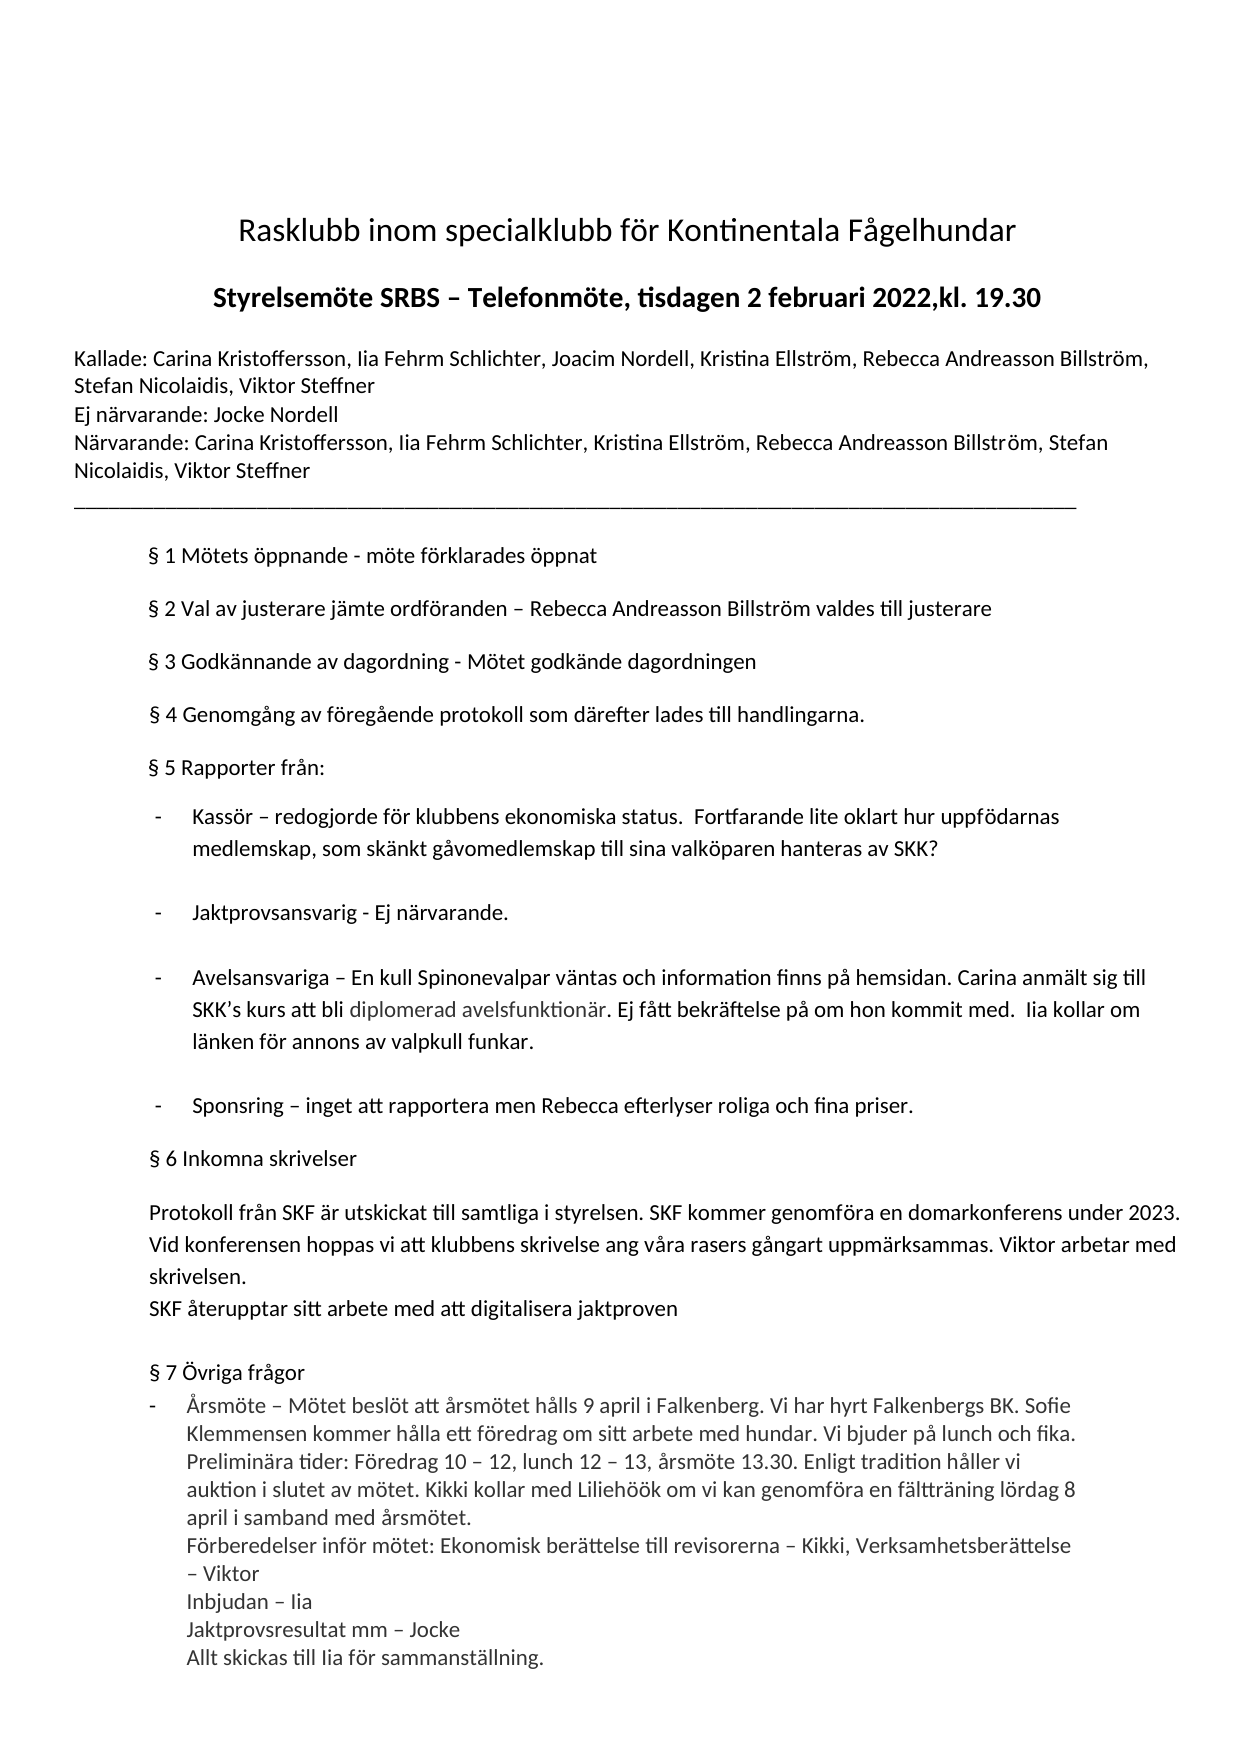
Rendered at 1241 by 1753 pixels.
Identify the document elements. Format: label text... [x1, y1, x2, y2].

list Årsmöte – Mötet beslöt att årsmötet hålls 9 april i Falkenberg. Vi har hyrt Falkenbergs BK. Sofie Klemmensen kommer hålla ett föredrag om sitt arbete med hundar. Vi bjuder på lunch och fika. [149, 1391, 1078, 1447]
list Förberedelser inför mötet: Ekonomisk berättelse till revisorerna – Kikki, Verksamhetsberättelse – Viktor [186, 1531, 1078, 1587]
list Kassör – redogjorde för klubbens ekonomiska status. Fortfarande lite oklart hur uppfödarnas medlemskap, som skänkt gåvomedlemskap till sina valköparen hanteras av SKK? [154, 802, 1181, 862]
text SKF återupptar sitt arbete med att digitalisera jaktproven [149, 1294, 1181, 1322]
text Rasklubb inom specialklubb för Kontinentala Fågelhundar [74, 209, 1181, 250]
list Allt skickas till Iia för sammanställning. [186, 1643, 1078, 1671]
list Preliminära tider: Föredrag 10 – 12, lunch 12 – 13, årsmöte 13.30. Enligt tradition håller vi auktion i slutet av mötet. Kikki kollar med Liliehöök om vi kan genomföra en fältträning lördag 8 april i samband med årsmötet. [186, 1447, 1078, 1531]
text § 7 Övriga frågor [149, 1358, 1181, 1387]
text § 6 Inkomna skrivelser [149, 1144, 1181, 1173]
list Sponsring – inget att rapportera men Rebecca efterlyser roliga och fina priser. [154, 1092, 1181, 1119]
text Styrelsemöte SRBS – Telefonmöte, tisdagen 2 februari 2022,kl. 19.30 [74, 279, 1181, 314]
text § 4 Genomgång av föregående protokoll som därefter lades till handlingarna. [149, 700, 1181, 728]
text Protokoll från SKF är utskickat till samtliga i styrelsen. SKF kommer genomföra en domarkonferens under 2023. Vid konferensen hoppas vi att klubbens skrivelse ang våra rasers gångart uppmärksammas. Viktor arbetar med skrivelsen. [149, 1198, 1181, 1290]
text § 1 Mötets öppnande - möte förklarades öppnat [148, 541, 1181, 569]
list Jaktprovsresultat mm – Jocke [186, 1615, 1078, 1643]
text § 5 Rapporter från: [148, 753, 1181, 781]
text § 3 Godkännande av dagordning - Mötet godkände dagordningen [148, 647, 1181, 675]
text Kallade: Carina Kristoffersson, Iia Fehrm Schlichter, Joacim Nordell, Kristina Ellström, Rebecca Andreasson Billström, Stefan Nicolaidis, Viktor Steffner Ej närvarande: Jocke Nordell Närvarande: Carina Kristoffersson, Iia Fehrm Schlichter, Kristina Ellström, Rebecca Andreasson Billström, Stefan Nicolaidis, Viktor Steffner ________________________________________________________________________________________ [74, 344, 1181, 512]
list Inbjudan – Iia [186, 1587, 1078, 1615]
list Avelsansvariga – En kull Spinonevalpar väntas och information finns på hemsidan. Carina anmält sig till SKK’s kurs att bli diplomerad avelsfunktionär. Ej fått bekräftelse på om hon kommit med. Iia kollar om länken för annons av valpkull funkar. [154, 963, 1181, 1055]
list Jaktprovsansvarig - Ej närvarande. [154, 898, 1181, 926]
text § 2 Val av justerare jämte ordföranden – Rebecca Andreasson Billström valdes till justerare [148, 594, 1181, 622]
